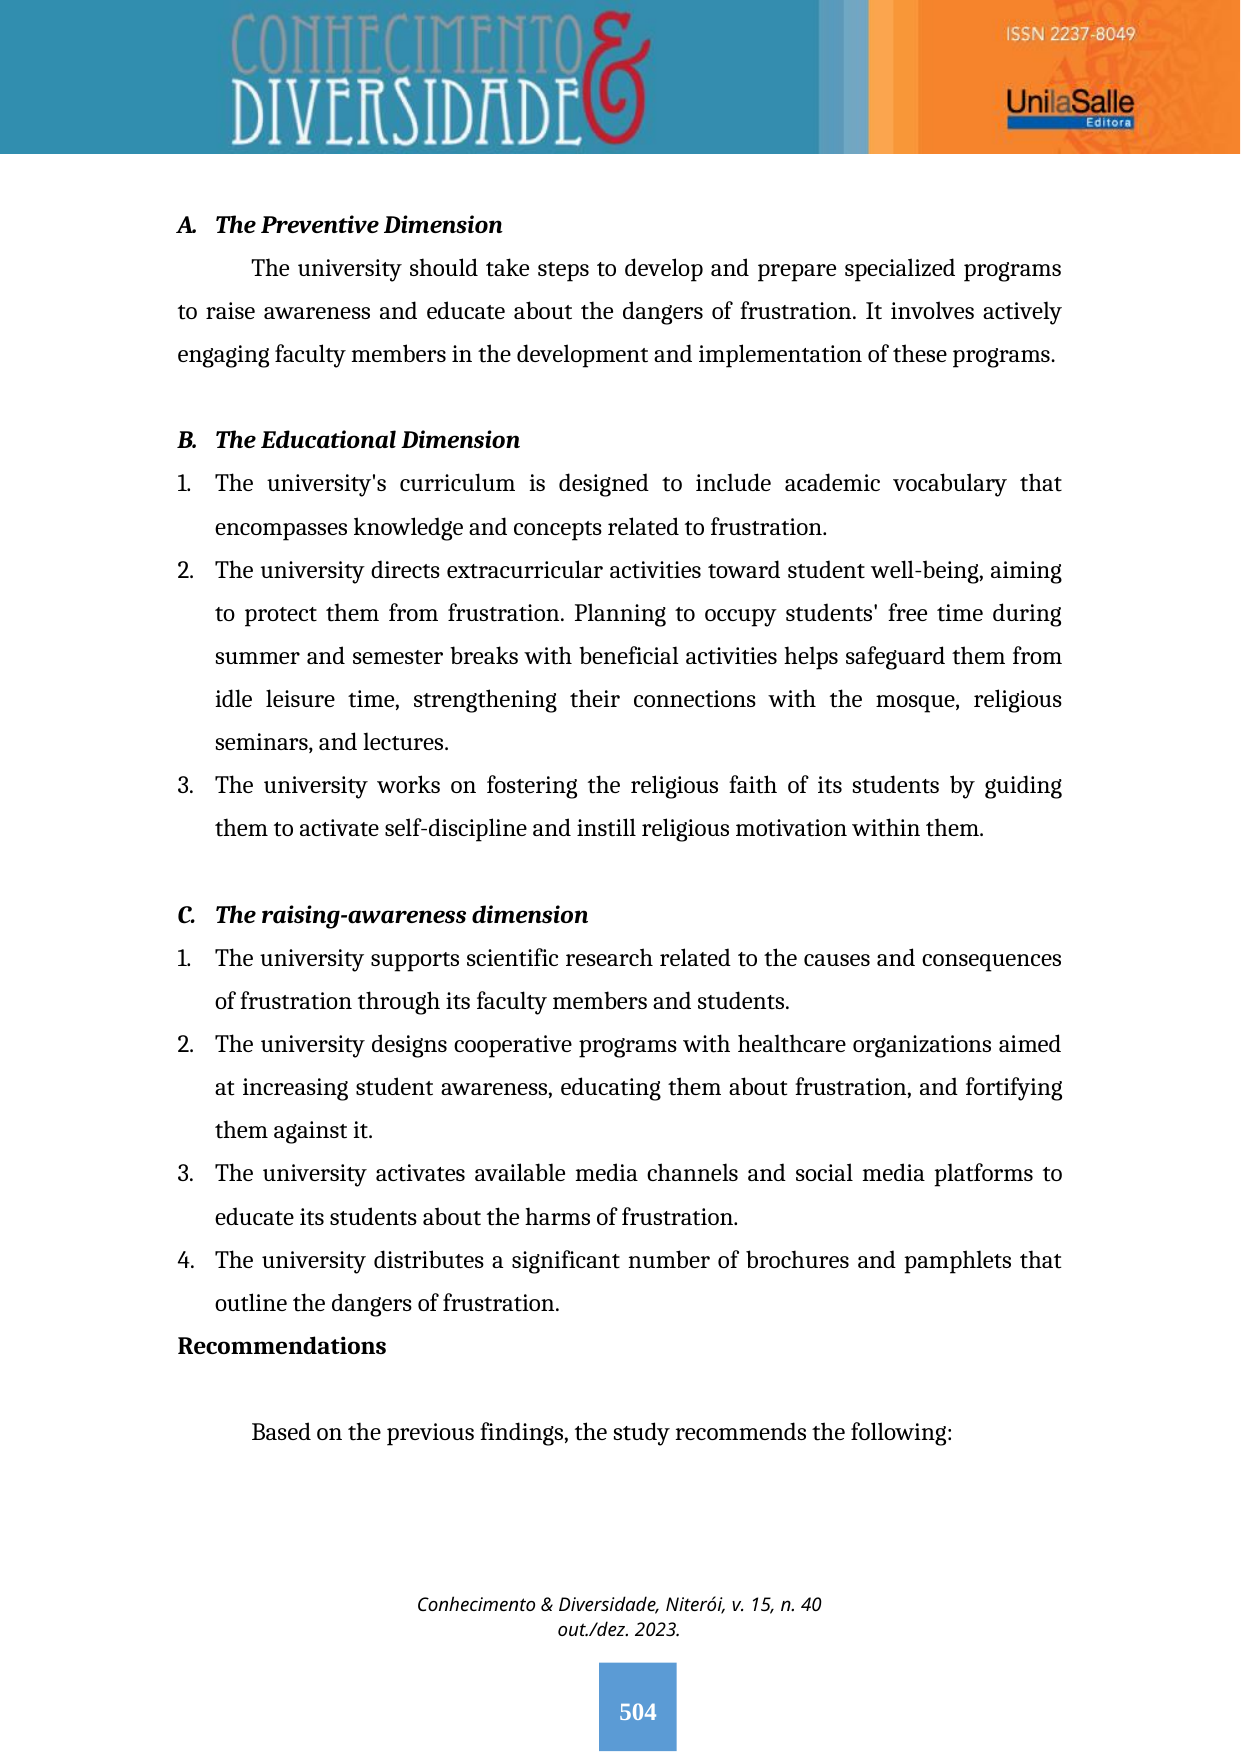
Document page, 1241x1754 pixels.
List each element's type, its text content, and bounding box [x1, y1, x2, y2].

picture [0, 0, 1241, 154]
list The university's curriculum is designed to include academic vocabulary that encompasses knowledge and concepts related to frustration. [177, 469, 1063, 541]
list The university activates available media channels and social media platforms to educate its students about the harms of frustration. [177, 1159, 1063, 1231]
text Based on the previous findings, the study recommends the following: [177, 1418, 1063, 1447]
text The raising-awareness dimension [177, 901, 1063, 929]
list The university directs extracurricular activities toward student well-being, aiming to protect them from frustration. Planning to occupy students' free time during summer and semester breaks with beneficial activities helps safeguard them from idle leisure time, strengthening their connections with the mosque, religious seminars, and lectures. [177, 556, 1063, 757]
text The university should take steps to develop and prepare specialized programs to raise awareness and educate about the dangers of frustration. It involves actively engaging faculty members in the development and implementation of these programs. [177, 254, 1063, 369]
text The Educational Dimension [177, 426, 1063, 455]
list The university supports scientific research related to the causes and consequences of frustration through its faculty members and students. [177, 944, 1063, 1016]
list The Preventive Dimension [177, 211, 1063, 239]
text Recommendations [177, 1332, 1063, 1361]
list The university distributes a significant number of brochures and pamphlets that outline the dangers of frustration. [177, 1246, 1063, 1317]
list The university designs cooperative programs with healthcare organizations aimed at increasing student awareness, educating them about frustration, and fortifying them against it. [177, 1030, 1063, 1145]
list The university works on fostering the religious faith of its students by guiding them to activate self-discipline and instill religious motivation within them. [177, 771, 1063, 843]
